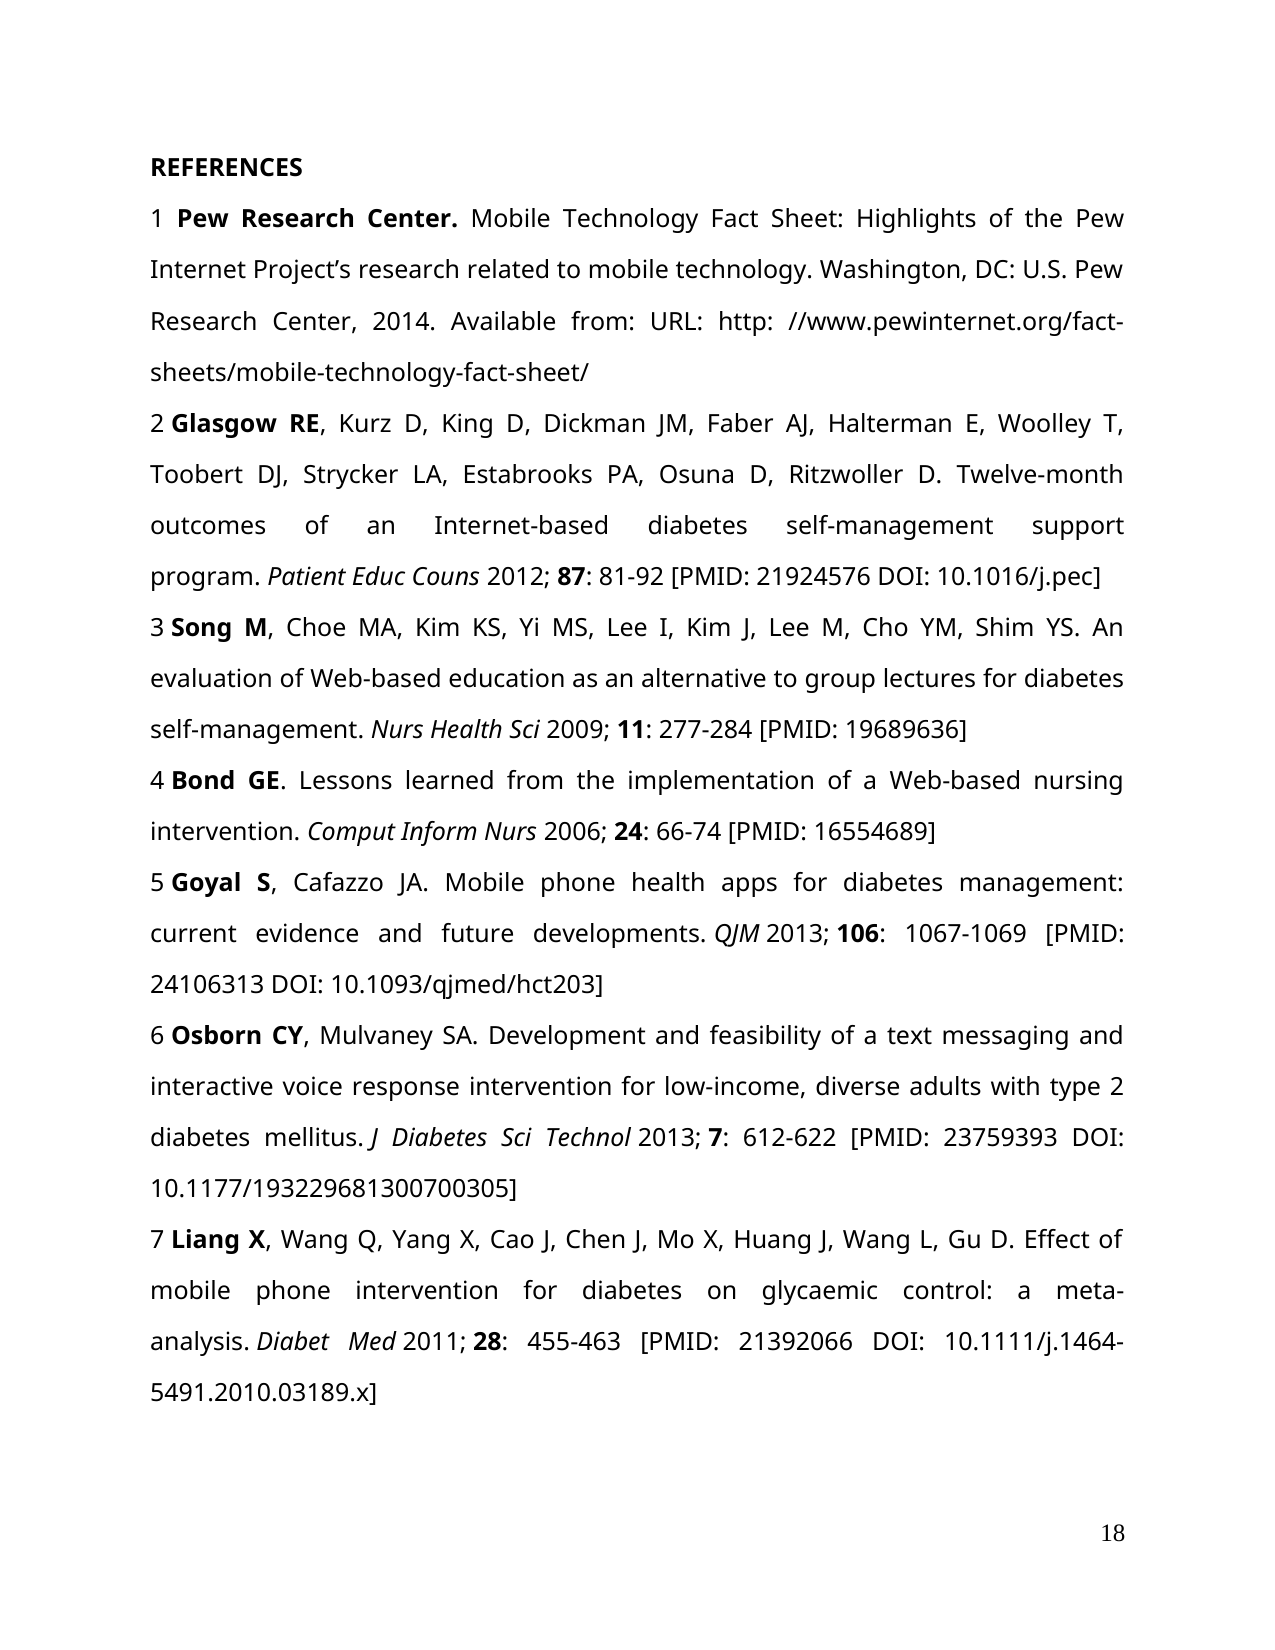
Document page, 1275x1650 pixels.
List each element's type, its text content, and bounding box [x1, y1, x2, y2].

text 6 Osborn CY, Mulvaney SA. Development and feasibility of a text messaging and interactive voice response intervention for low-income, diverse adults with type 2 diabetes mellitus. J Diabetes Sci Technol 2013; 7: 612-622 [PMID: 23759393 DOI: 10.1177/193229681300700305] [150, 1018, 1125, 1205]
text 4 Bond GE. Lessons learned from the implementation of a Web-based nursing intervention. Comput Inform Nurs 2006; 24: 66-74 [PMID: 16554689] [150, 762, 1125, 848]
text 7 Liang X, Wang Q, Yang X, Cao J, Chen J, Mo X, Huang J, Wang L, Gu D. Effect of mobile phone intervention for diabetes on glycaemic control: a meta-analysis. Diabet Med 2011; 28: 455-463 [PMID: 21392066 DOI: 10.1111/j.1464-5491.2010.03189.x] [150, 1222, 1125, 1409]
text 1 Pew Research Center. Mobile Technology Fact Sheet: Highlights of the Pew Internet Project’s research related to mobile technology. Washington, DC: U.S. Pew Research Center, 2014. Available from: URL: http: //www.pewinternet.org/fact-sheets/mobile-technology-fact-sheet/ [150, 201, 1125, 388]
text REFERENCES [150, 150, 1125, 184]
text 5 Goyal S, Cafazzo JA. Mobile phone health apps for diabetes management: current evidence and future developments. QJM 2013; 106: 1067-1069 [PMID: 24106313 DOI: 10.1093/qjmed/hct203] [150, 864, 1125, 1001]
text 2 Glasgow RE, Kurz D, King D, Dickman JM, Faber AJ, Halterman E, Woolley T, Toobert DJ, Strycker LA, Estabrooks PA, Osuna D, Ritzwoller D. Twelve-month outcomes of an Internet-based diabetes self-management support program. Patient Educ Couns 2012; 87: 81-92 [PMID: 21924576 DOI: 10.1016/j.pec] [150, 405, 1125, 592]
text 3 Song M, Choe MA, Kim KS, Yi MS, Lee I, Kim J, Lee M, Cho YM, Shim YS. An evaluation of Web-based education as an alternative to group lectures for diabetes self-management. Nurs Health Sci 2009; 11: 277-284 [PMID: 19689636] [150, 609, 1125, 746]
